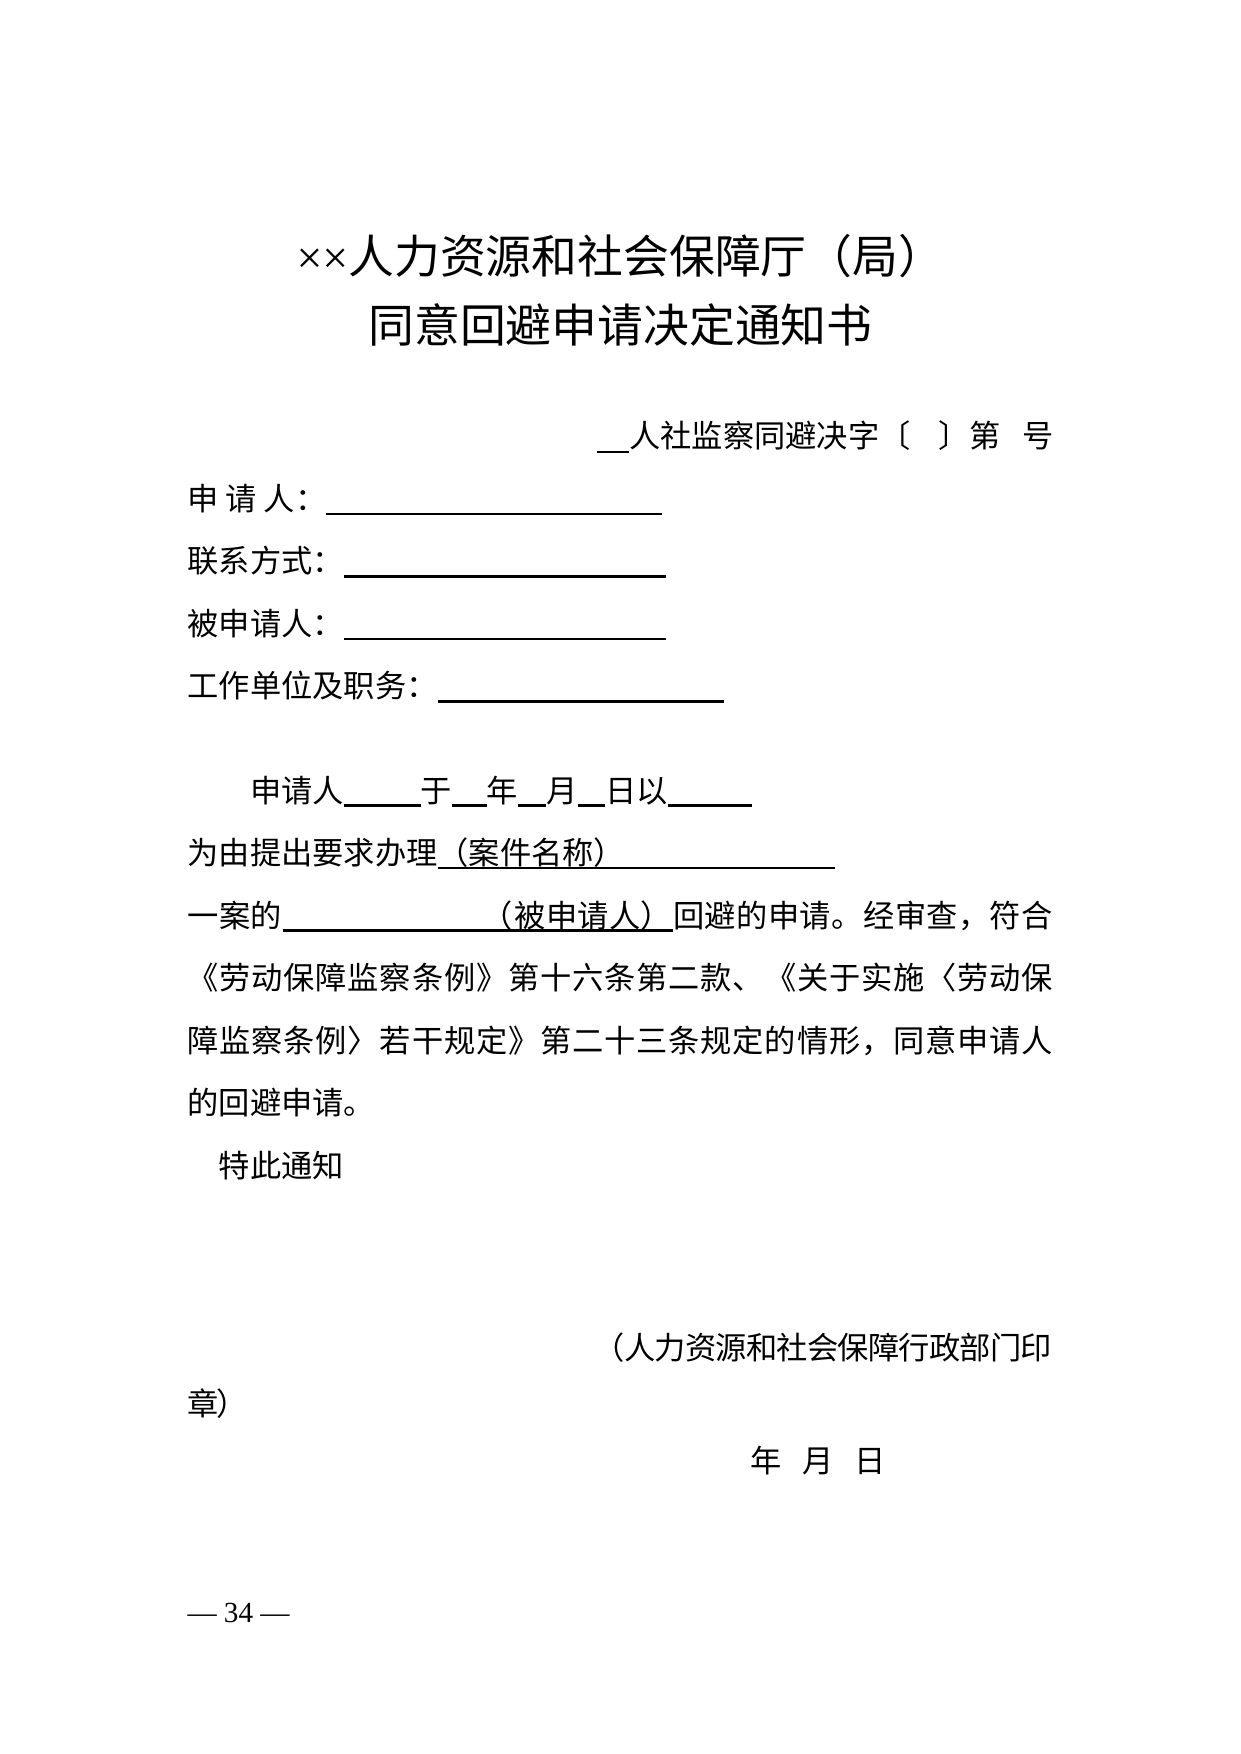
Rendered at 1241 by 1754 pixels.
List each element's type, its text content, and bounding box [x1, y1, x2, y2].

text 为由提出要求办理（案件名称） [187, 814, 1053, 877]
text 年 月 日 [187, 1427, 1077, 1483]
text 工作单位及职务： [187, 648, 1053, 710]
text 申 请 人： [187, 460, 1053, 523]
text 人社监察同避决字〔 〕第 号 [187, 398, 1053, 460]
text 申请人 于 年 月 日以 [187, 752, 1053, 814]
text 被申请人： [187, 585, 1053, 648]
text （人力资源和社会保障行政部门印章） [187, 1314, 1053, 1427]
text 同意回避申请决定通知书 [187, 287, 1053, 356]
text 一案的 （被申请人）回避的申请。经审查，符合《劳动保障监察条例》第十六条第二款、《关于实施〈劳动保障监察条例〉若干规定》第二十三条规定的情形，同意申请人的回避申请。 [187, 877, 1053, 1127]
text ××人力资源和社会保障厅（局） [187, 219, 1053, 287]
text 特此通知 [187, 1127, 1053, 1189]
text 联系方式： [187, 523, 1053, 585]
